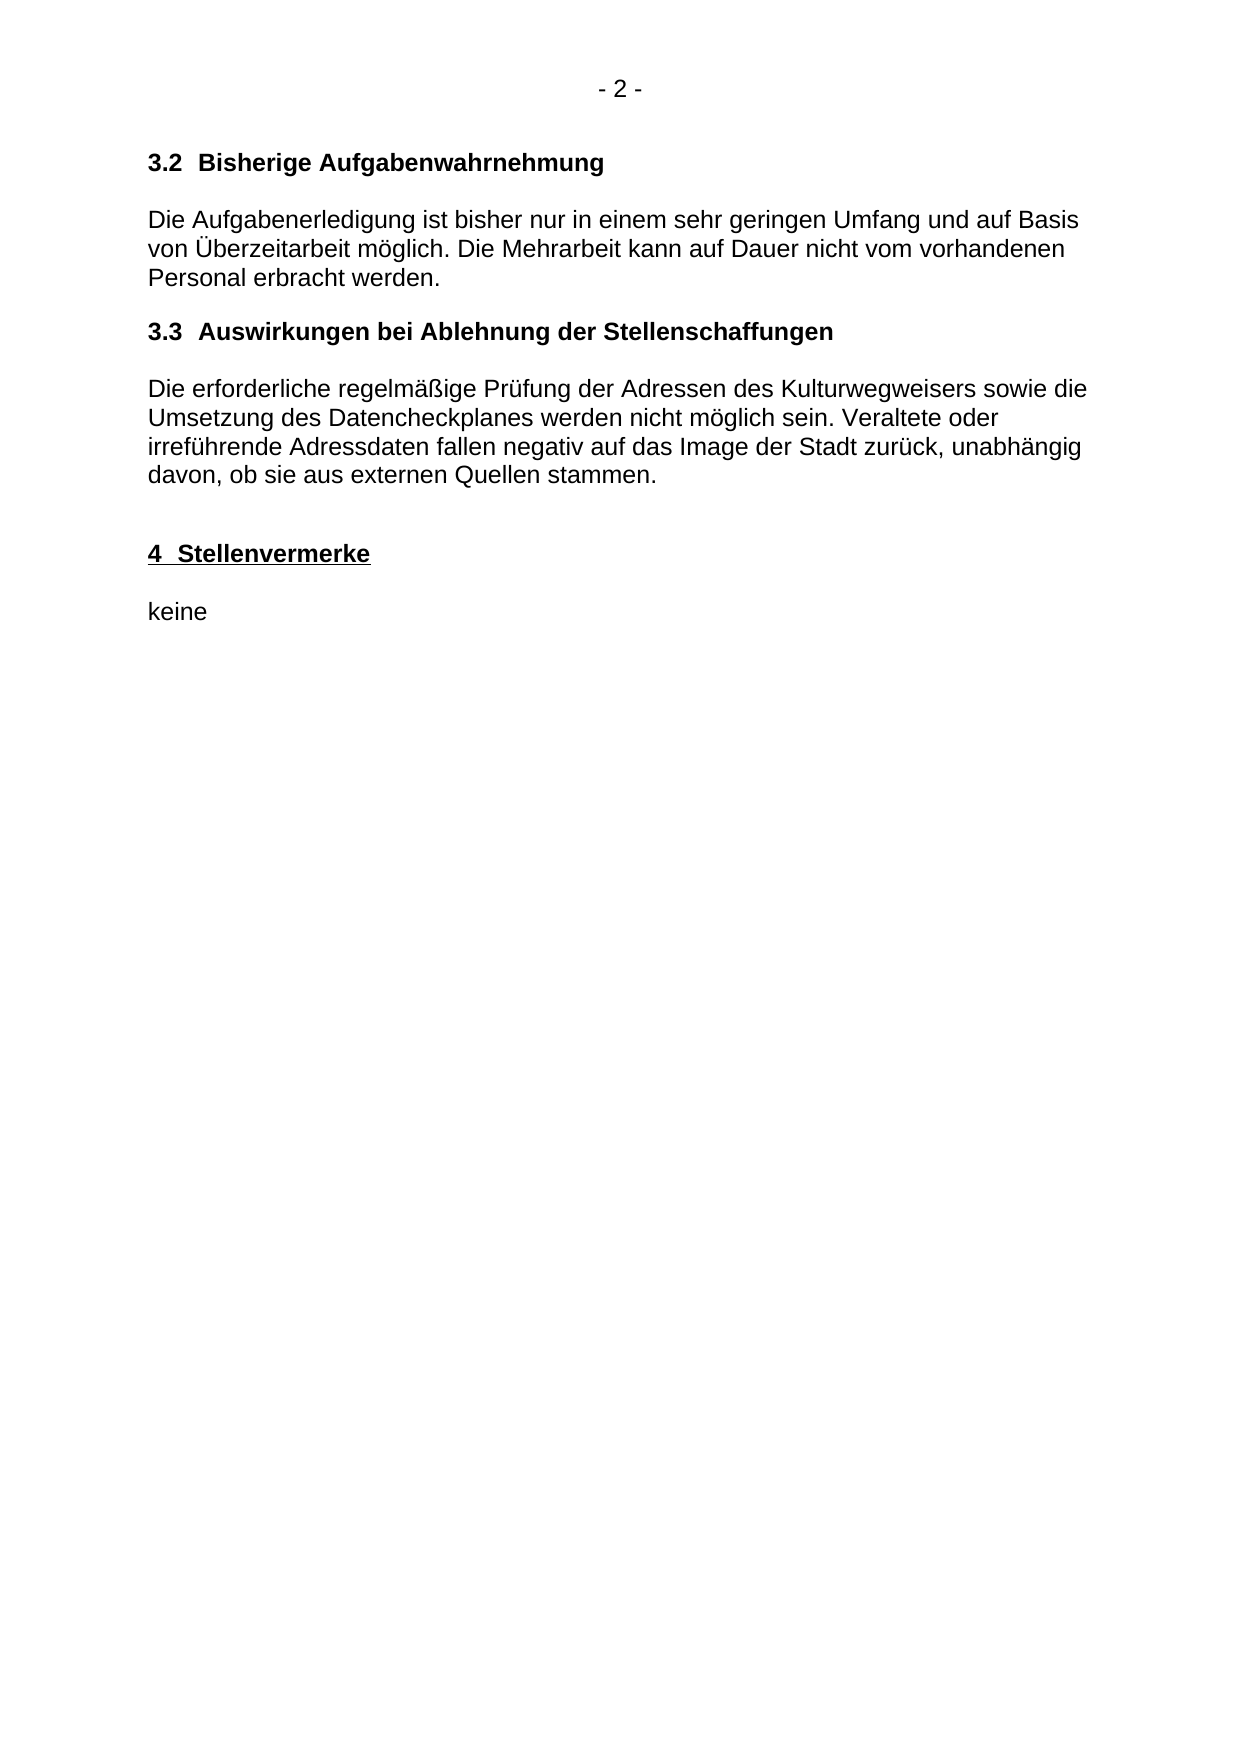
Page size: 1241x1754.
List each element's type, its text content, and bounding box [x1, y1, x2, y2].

subtitle 4 Stellenvermerke [148, 539, 1122, 568]
subtitle 3.2 Bisherige Aufgabenwahrnehmung [148, 148, 1122, 176]
subtitle 3.3 Auswirkungen bei Ablehnung der Stellenschaffungen [148, 316, 1122, 345]
text keine [148, 596, 1122, 625]
text Die erforderliche regelmäßige Prüfung der Adressen des Kulturwegweisers sowie die Umsetzung des Datencheckplanes werden nicht möglich sein. Veraltete oder irreführende Adressdaten fallen negativ auf das Image der Stadt zurück, unabhängig davon, ob sie aus externen Quellen stammen. [148, 374, 1122, 489]
text Die Aufgabenerledigung ist bisher nur in einem sehr geringen Umfang und auf Basis von Überzeitarbeit möglich. Die Mehrarbeit kann auf Dauer nicht vom vorhandenen Personal erbracht werden. [148, 205, 1122, 291]
